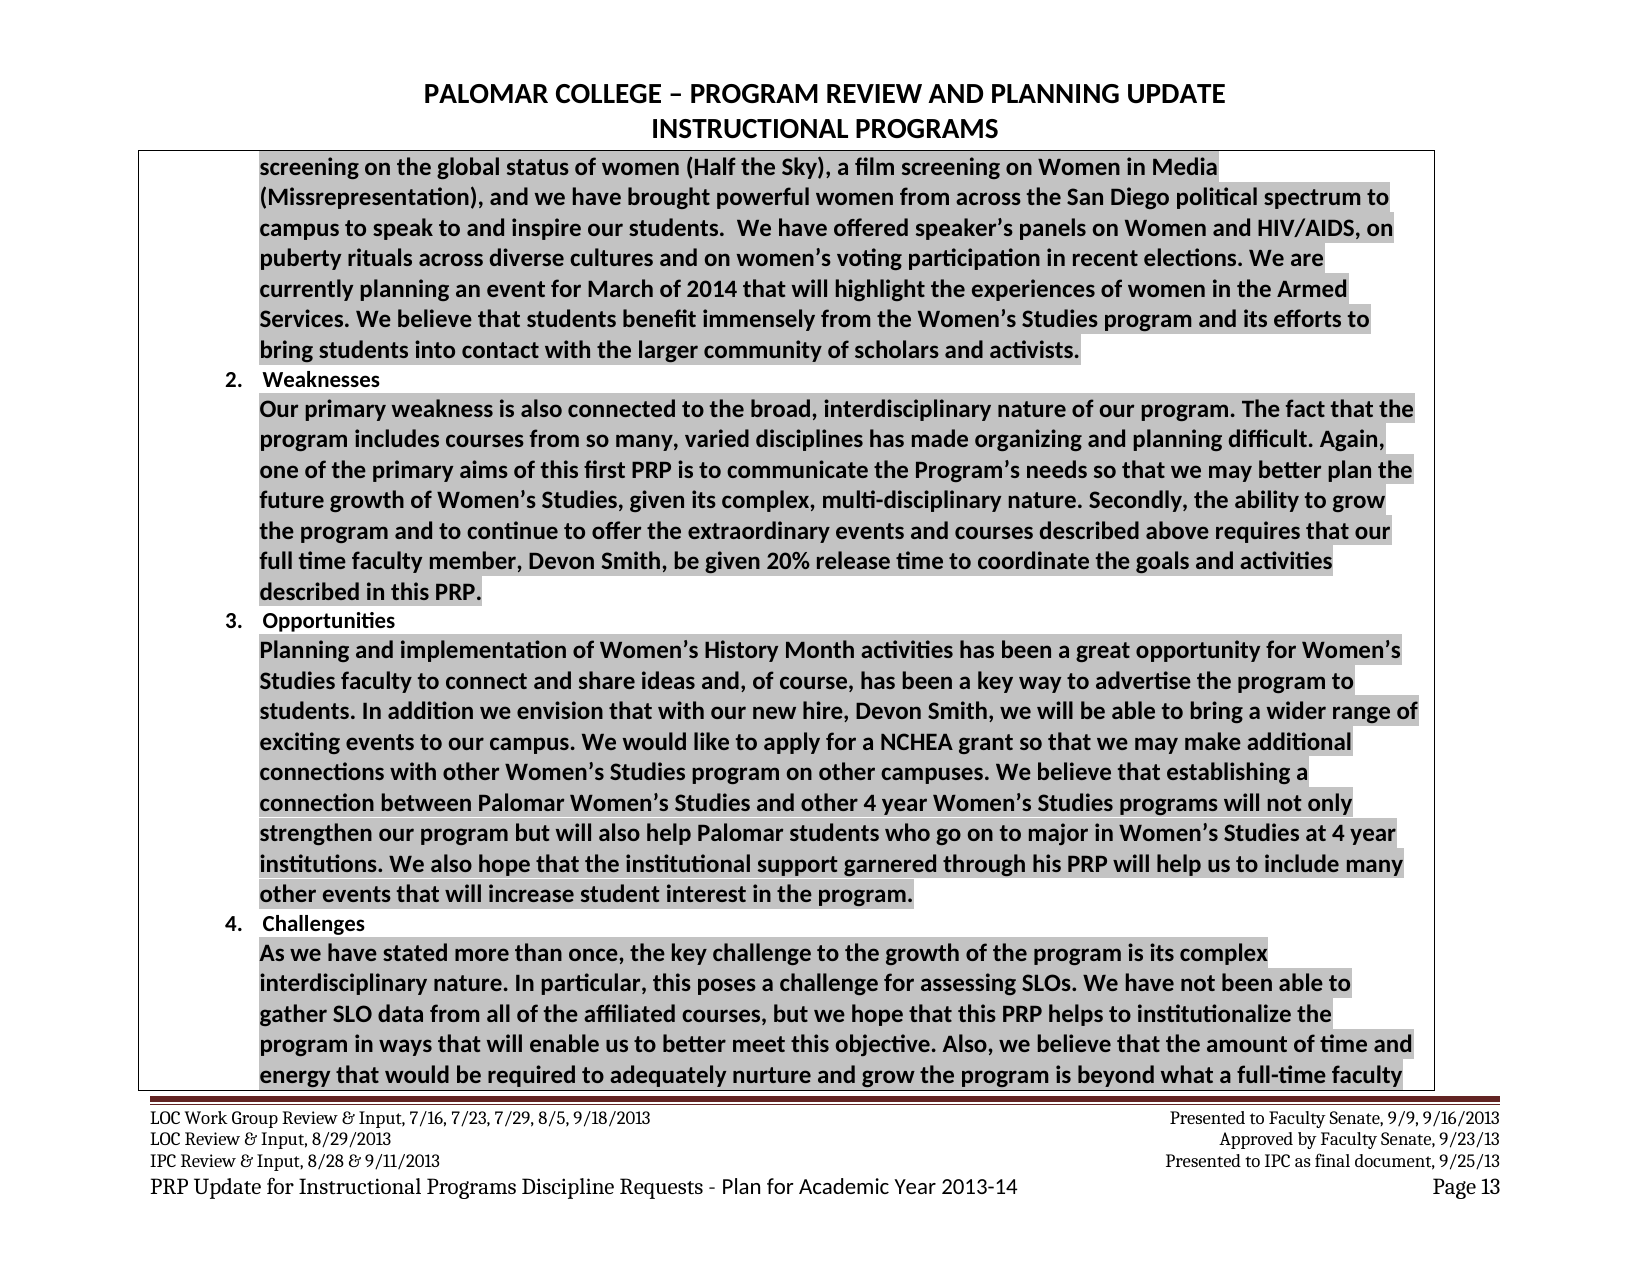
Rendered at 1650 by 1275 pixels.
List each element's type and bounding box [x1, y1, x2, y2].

table_cell [139, 151, 1434, 1090]
